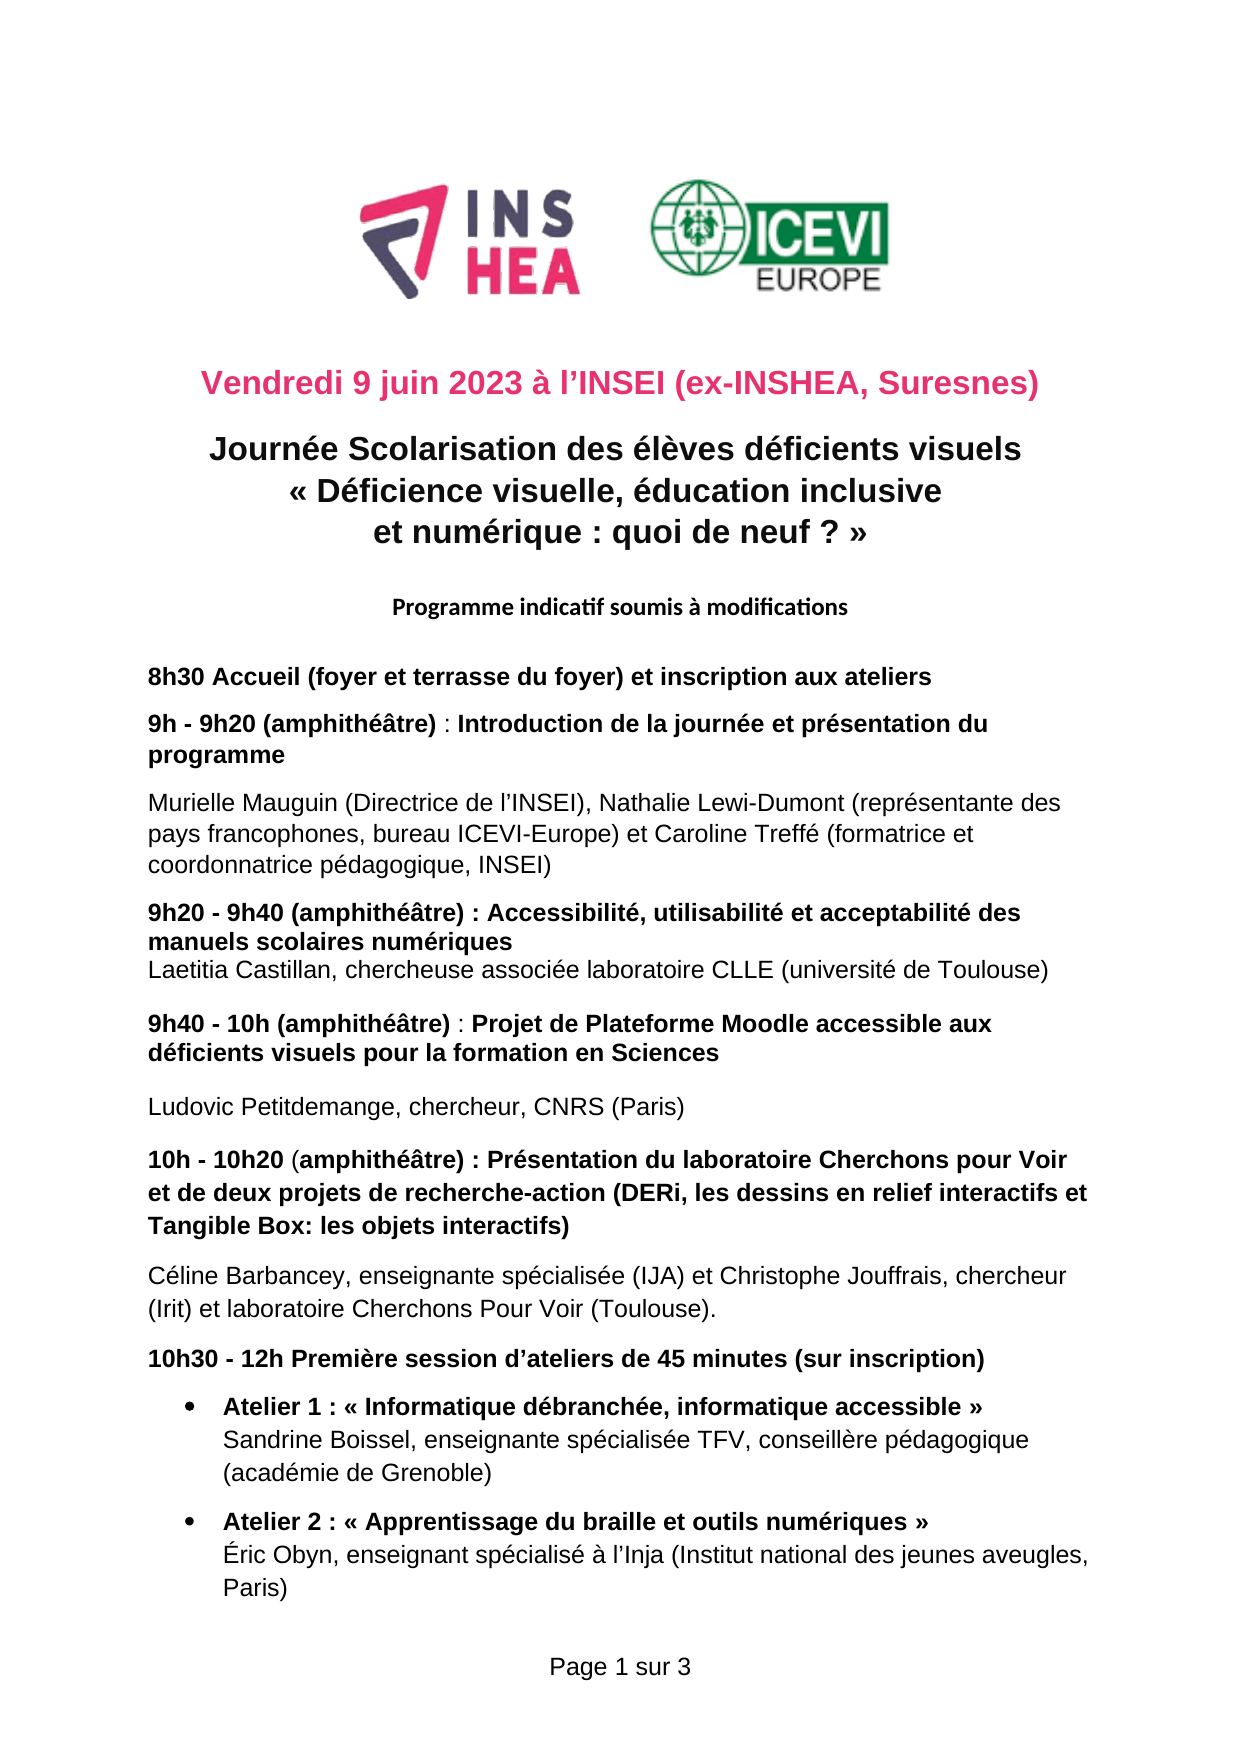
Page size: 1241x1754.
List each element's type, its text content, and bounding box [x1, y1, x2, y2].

text Programme indicatif soumis à modifications [148, 591, 1093, 622]
text 9h - 9h20 (amphithéâtre) : Introduction de la journée et présentation du programme [148, 709, 1093, 769]
text 9h40 - 10h (amphithéâtre) : Projet de Plateforme Moodle accessible aux déficients visuels pour la formation en Sciences [148, 1009, 1093, 1067]
list Atelier 2 : « Apprentissage du braille et outils numériques » Éric Obyn, enseignant spécialisé à l’Inja (Institut national des jeunes aveugles, Paris) [185, 1507, 1093, 1602]
list Atelier 1 : « Informatique débranchée, informatique accessible » Sandrine Boissel, enseignante spécialisée TFV, conseillère pédagogique (académie de Grenoble) [185, 1391, 1093, 1486]
picture [638, 147, 902, 323]
picture [339, 166, 611, 323]
text 10h30 - 12h Première session d’ateliers de 45 minutes (sur inscription) [148, 1344, 1093, 1372]
subtitle Journée Scolarisation des élèves déficients visuels « Déficience visuelle, éducation inclusive et numérique : quoi de neuf ? » [148, 429, 1093, 551]
text Vendredi 9 juin 2023 à l’INSEI (ex-INSHEA, Suresnes) [148, 363, 1093, 401]
text 9h20 - 9h40 (amphithéâtre) : Accessibilité, utilisabilité et acceptabilité des manuels scolaires numériques Laetitia Castillan, chercheuse associée laboratoire CLLE (université de Toulouse) [148, 898, 1093, 984]
text Murielle Mauguin (Directrice de l’INSEI), Nathalie Lewi-Dumont (représentante des pays francophones, bureau ICEVI-Europe) et Caroline Treffé (formatrice et coordonnatrice pédagogique, INSEI) [148, 788, 1093, 879]
text Ludovic Petitdemange, chercheur, CNRS (Paris) [148, 1092, 1093, 1120]
text 8h30 Accueil (foyer et terrasse du foyer) et inscription aux ateliers [148, 662, 1093, 690]
text Céline Barbancey, enseignante spécialisée (IJA) et Christophe Jouffrais, chercheur (Irit) et laboratoire Cherchons Pour Voir (Toulouse). [148, 1261, 1093, 1323]
text 10h - 10h20 (amphithéâtre) : Présentation du laboratoire Cherchons pour Voir et de deux projets de recherche-action (DERi, les dessins en relief interactifs et Tangible Box: les objets interactifs) [148, 1145, 1093, 1240]
